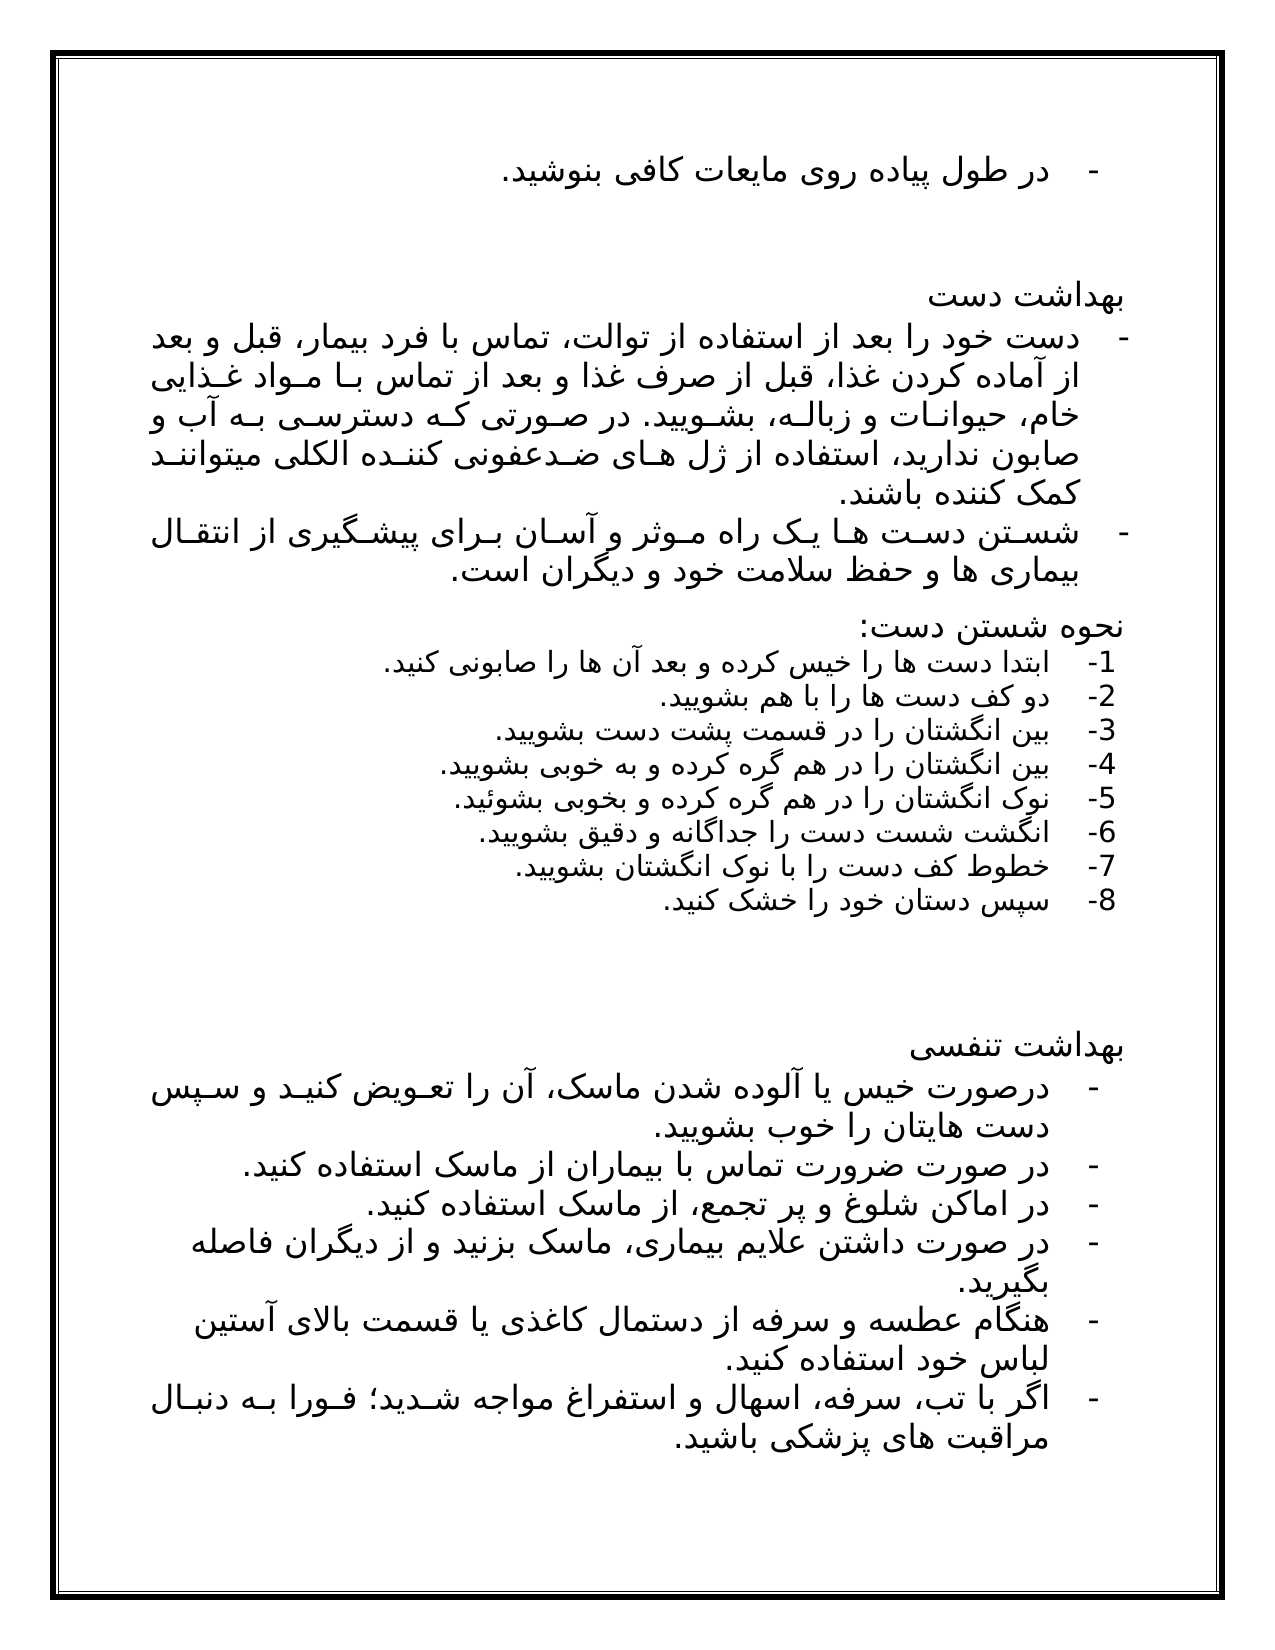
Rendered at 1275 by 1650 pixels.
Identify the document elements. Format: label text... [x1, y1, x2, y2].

list دو کف دست ها را با هم بشویید. [150, 679, 1087, 713]
list بین انگشتان را در هم گره کرده و به خوبی بشویید. [150, 747, 1087, 781]
list شستن دست ها یک راه موثر و آسان برای پیشگیری از انتقال بیماری ها و حفظ سلامت خود و دیگران است. [150, 512, 1118, 590]
list خطوط کف دست را با نوک انگشتان بشویید. [150, 849, 1087, 883]
list در اماکن شلوغ و پر تجمع، از ماسک استفاده کنید. [150, 1184, 1087, 1223]
list اگر با تب، سرفه، اسهال و استفراغ مواجه شدید؛ فورا به دنبال مراقبت های پزشکی باشید. [150, 1378, 1087, 1456]
list درصورت خیس یا آلوده شدن ماسک، آن را تعویض کنید و سپس دست هایتان را خوب بشویید. [150, 1068, 1087, 1145]
list بین انگشتان را در قسمت پشت دست بشویید. [150, 713, 1087, 747]
list نوک انگشتان را در هم گره کرده و بخوبی بشوئید. [150, 781, 1087, 815]
list در صورت ضرورت تماس با بیماران از ماسک استفاده کنید. [150, 1145, 1087, 1184]
list در طول پیاده روی مایعات کافی بنوشید. [150, 150, 1087, 189]
list در صورت داشتن علایم بیماری، ماسک بزنید و از دیگران فاصله بگیرید. [150, 1223, 1087, 1301]
list دست خود را بعد از استفاده از توالت، تماس با فرد بیمار، قبل و بعد از آماده کردن غذا، قبل از صرف غذا و بعد از تماس با مواد غذایی خام، حیوانات و زباله، بشویید. در صورتی که دسترسی به آب و صابون ندارید، استفاده از ژل های ضدعفونی کننده الکلی میتوانند کمک کننده باشند. [150, 318, 1118, 512]
list انگشت شست دست را جداگانه و دقیق بشویید. [150, 815, 1087, 849]
text نحوه شستن دست: [150, 606, 1124, 645]
list ابتدا دست ها را خیس کرده و بعد آن ها را صابونی کنید. [150, 645, 1087, 679]
subtitle بهداشت تنفسی [150, 1026, 1125, 1064]
list هنگام عطسه و سرفه از دستمال کاغذی یا قسمت بالای آستین لباس خود استفاده کنید. [150, 1301, 1087, 1378]
subtitle بهداشت دست [150, 276, 1125, 315]
list سپس دستان خود را خشک کنید. [150, 883, 1087, 917]
